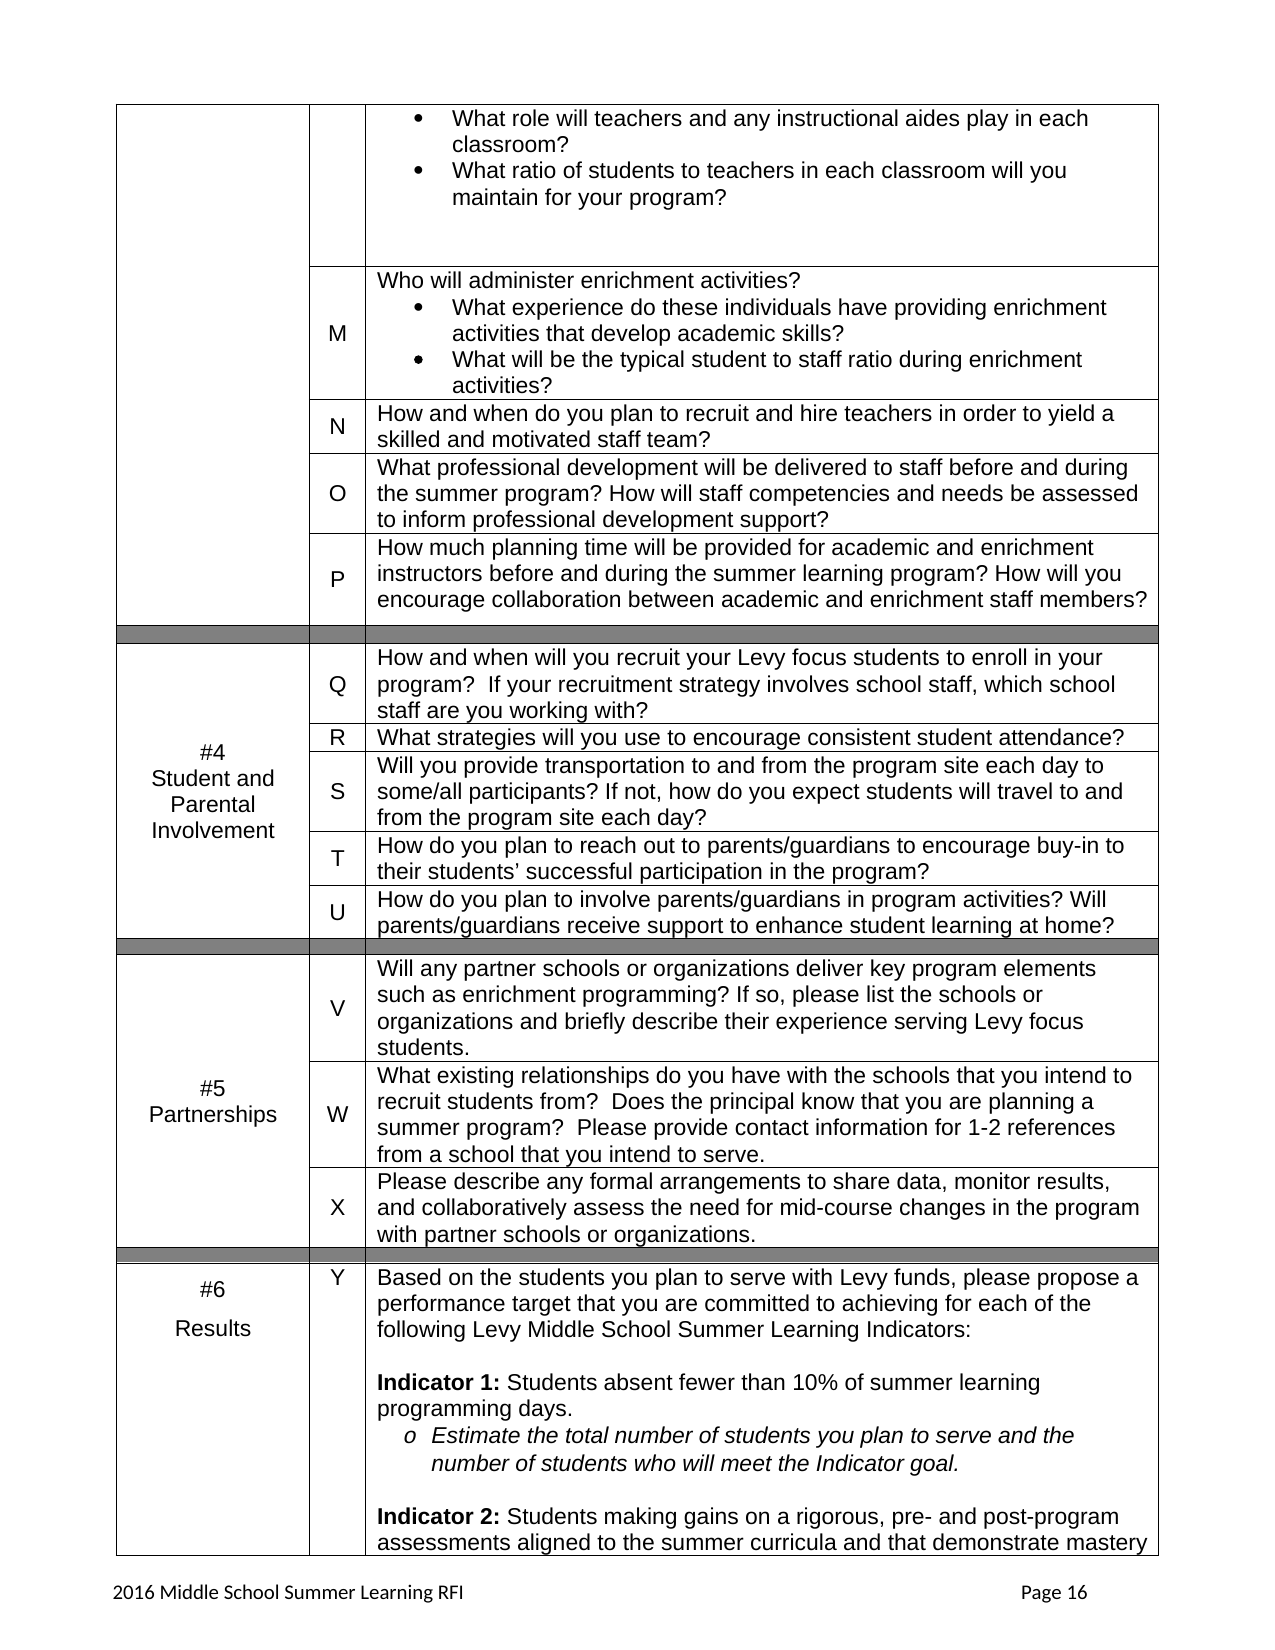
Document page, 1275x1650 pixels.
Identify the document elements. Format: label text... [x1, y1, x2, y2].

table_cell How do you plan to reach out to parents/guardians to encourage buy-in to their students’ successful participation in the program? [366, 832, 1158, 884]
table_cell X [310, 1168, 365, 1247]
table_cell #4 Student and Parental Involvement [117, 644, 309, 938]
table_cell [310, 626, 365, 643]
table_cell What existing relationships do you have with the schools that you intend to recruit students from? Does the principal know that you are planning a summer program? Please provide contact information for 1-2 references from a school that you intend to serve. [366, 1062, 1158, 1167]
table_cell [366, 1248, 1158, 1262]
table_cell Who will administer enrichment activities? What experience do these individuals have providing enrichment activities that develop academic skills? What will be the typical student to staff ratio during enrichment activities? [366, 267, 1158, 399]
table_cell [366, 105, 1158, 266]
table_cell [117, 626, 309, 643]
table_cell [366, 939, 1158, 954]
table_cell Will any partner schools or organizations deliver key program elements such as enrichment programming? If so, please list the schools or organizations and briefly describe their experience serving Levy focus students. [366, 955, 1158, 1061]
table_cell Will you provide transportation to and from the program site each day to some/all participants? If not, how do you expect students will travel to and from the program site each day? [366, 752, 1158, 831]
table_cell N [310, 400, 365, 453]
table_cell How do you plan to involve parents/guardians in program activities? Will parents/guardians receive support to enhance student learning at home? [366, 886, 1158, 938]
table_cell Y [310, 1264, 365, 1555]
table_cell Please describe any formal arrangements to share data, monitor results, and collaboratively assess the need for mid-course changes in the program with partner schools or organizations. [366, 1168, 1158, 1247]
table_cell V [310, 955, 365, 1061]
table_cell U [310, 886, 365, 938]
table_cell What professional development will be delivered to staff before and during the summer program? How will staff competencies and needs be assessed to inform professional development support? [366, 454, 1158, 533]
table_cell M [310, 267, 365, 399]
table_cell R [310, 724, 365, 751]
table_cell Q [310, 644, 365, 723]
table_cell T [310, 832, 365, 884]
table_cell How much planning time will be provided for academic and enrichment instructors before and during the summer learning program? How will you encourage collaboration between academic and enrichment staff members? [366, 534, 1158, 625]
table_cell [310, 939, 365, 954]
table_cell W [310, 1062, 365, 1167]
table_cell [366, 626, 1158, 643]
table_cell L [310, 105, 365, 266]
table_cell [310, 1248, 365, 1262]
table_cell What strategies will you use to encourage consistent student attendance? [366, 724, 1158, 751]
table_cell How and when will you recruit your Levy focus students to enroll in your program? If your recruitment strategy involves school staff, which school staff are you working with? [366, 644, 1158, 723]
table_cell #6 Results [117, 1264, 309, 1555]
table_cell S [310, 752, 365, 831]
table_cell P [310, 534, 365, 625]
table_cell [366, 1264, 1158, 1555]
table_cell #5 Partnerships [117, 955, 309, 1247]
table_cell [117, 1248, 309, 1262]
table_cell How and when do you plan to recruit and hire teachers in order to yield a skilled and motivated staff team? [366, 400, 1158, 453]
table_cell [117, 939, 309, 954]
table_cell O [310, 454, 365, 533]
